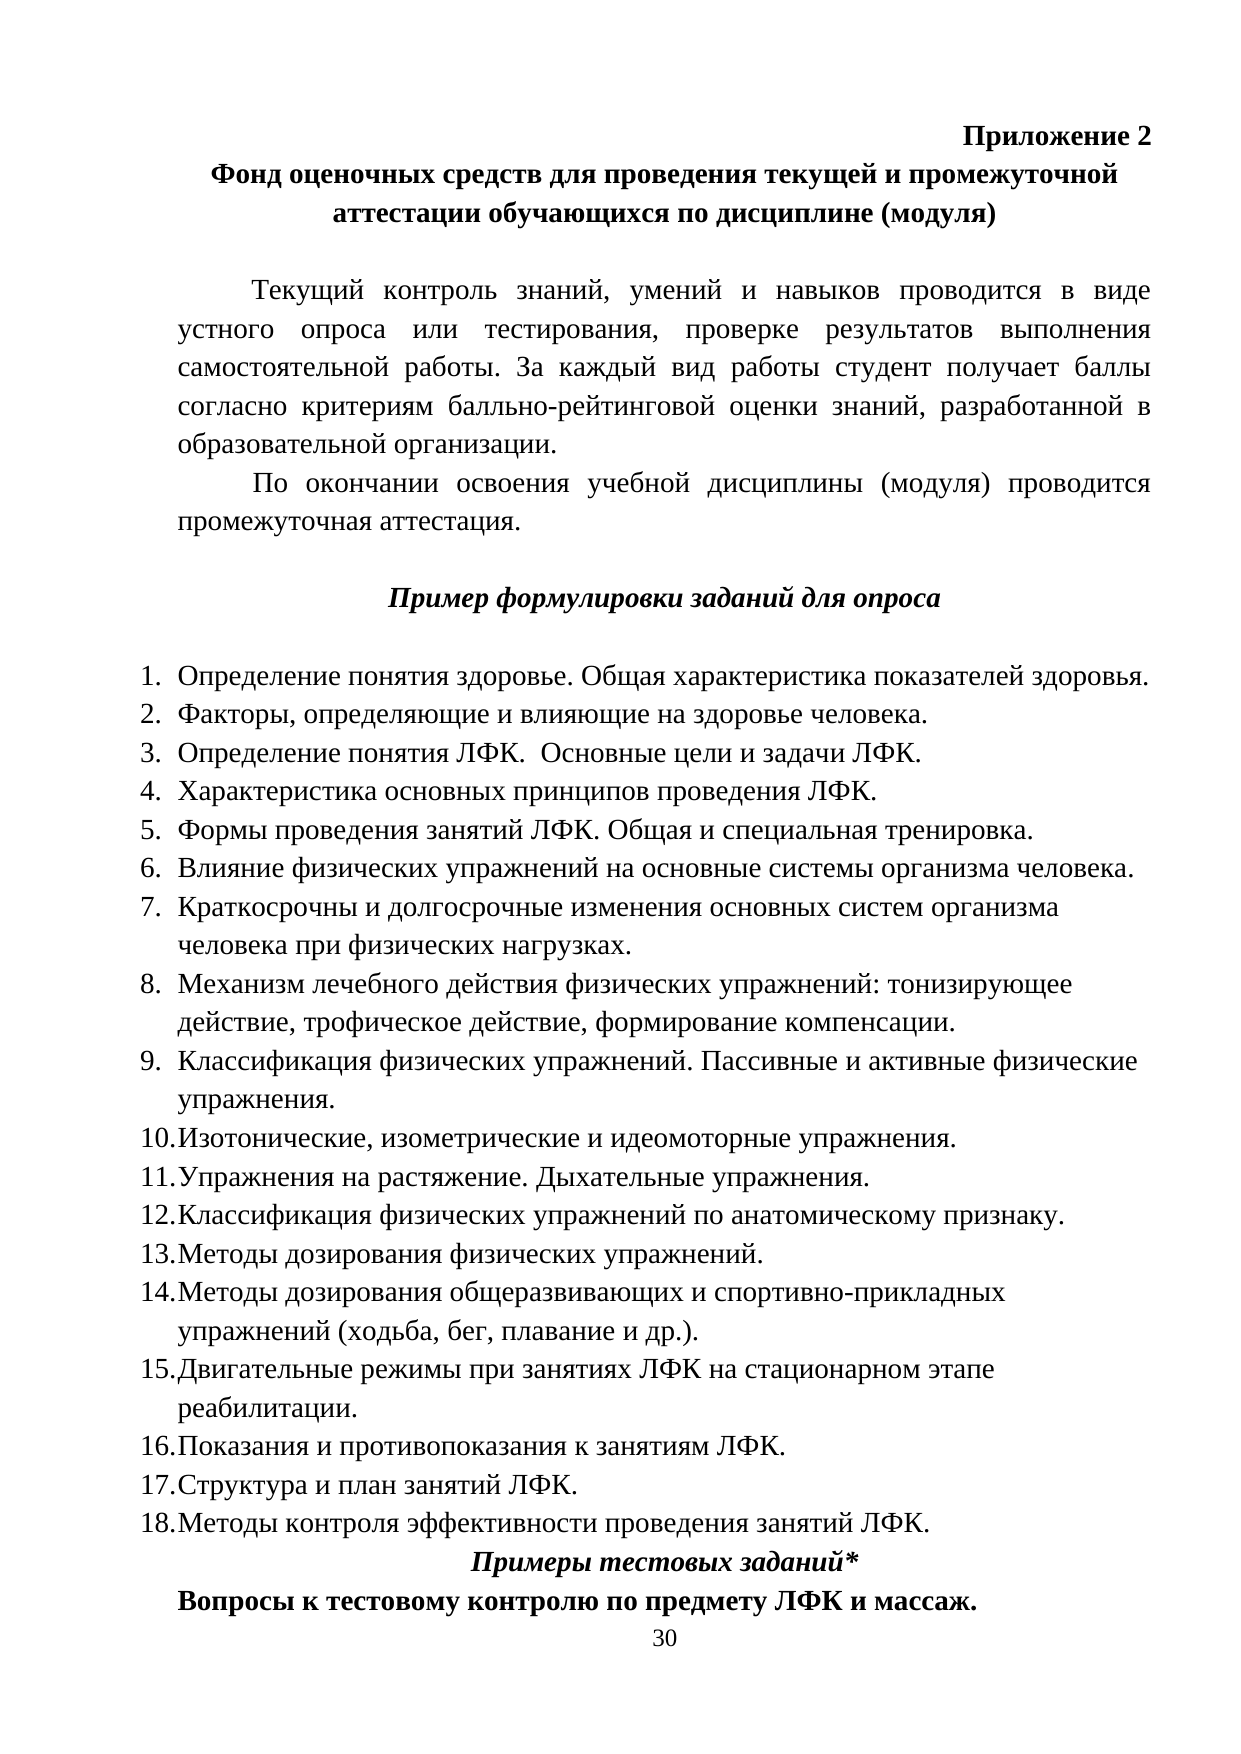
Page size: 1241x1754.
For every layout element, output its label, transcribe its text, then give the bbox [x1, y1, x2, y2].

list Методы дозирования физических упражнений. [140, 1236, 1152, 1269]
list Определение понятия ЛФК. Основные цели и задачи ЛФК. [140, 735, 1152, 768]
text Пример формулировки заданий для опроса [177, 581, 1152, 614]
list Классификация физических упражнений. Пассивные и активные физические упражнения. [140, 1043, 1152, 1115]
list Классификация физических упражнений по анатомическому признаку. [140, 1197, 1152, 1231]
text По окончании освоения учебной дисциплины (модуля) проводится промежуточная аттестация. [177, 465, 1152, 537]
list Характеристика основных принципов проведения ЛФК. [140, 773, 1152, 807]
list Механизм лечебного действия физических упражнений: тонизирующее действие, трофическое действие, формирование компенсации. [140, 966, 1152, 1038]
text Текущий контроль знаний, умений и навыков проводится в виде устного опроса или тестирования, проверке результатов выполнения самостоятельной работы. За каждый вид работы студент получает баллы согласно критериям балльно-рейтинговой оценки знаний, разработанной в образовательной организации. [177, 272, 1152, 460]
list Определение понятия здоровье. Общая характеристика показателей здоровья. [140, 658, 1152, 691]
list Методы дозирования общеразвивающих и спортивно-прикладных упражнений (ходьба, бег, плавание и др.). [140, 1274, 1152, 1346]
list Изотонические, изометрические и идеомоторные упражнения. [140, 1120, 1152, 1154]
text Вопросы к тестовому контролю по предмету ЛФК и массаж. [177, 1583, 1152, 1616]
list Методы контроля эффективности проведения занятий ЛФК. [140, 1506, 1152, 1539]
list Краткосрочны и долгосрочные изменения основных систем организма человека при физических нагрузках. [140, 889, 1152, 961]
list Двигательные режимы при занятиях ЛФК на стационарном этапе реабилитации. [140, 1351, 1152, 1423]
list Влияние физических упражнений на основные системы организма человека. [140, 850, 1152, 884]
text Приложение 2 [177, 118, 1152, 152]
list Факторы, определяющие и влияющие на здоровье человека. [140, 696, 1152, 730]
text Фонд оценочных средств для проведения текущей и промежуточной аттестации обучающихся по дисциплине (модуля) [177, 157, 1152, 229]
list Показания и противопоказания к занятиям ЛФК. [140, 1428, 1152, 1462]
text Примеры тестовых заданий* [177, 1544, 1152, 1578]
list Упражнения на растяжение. Дыхательные упражнения. [140, 1159, 1152, 1192]
list Формы проведения занятий ЛФК. Общая и специальная тренировка. [140, 812, 1152, 845]
list Структура и план занятий ЛФК. [140, 1467, 1152, 1501]
